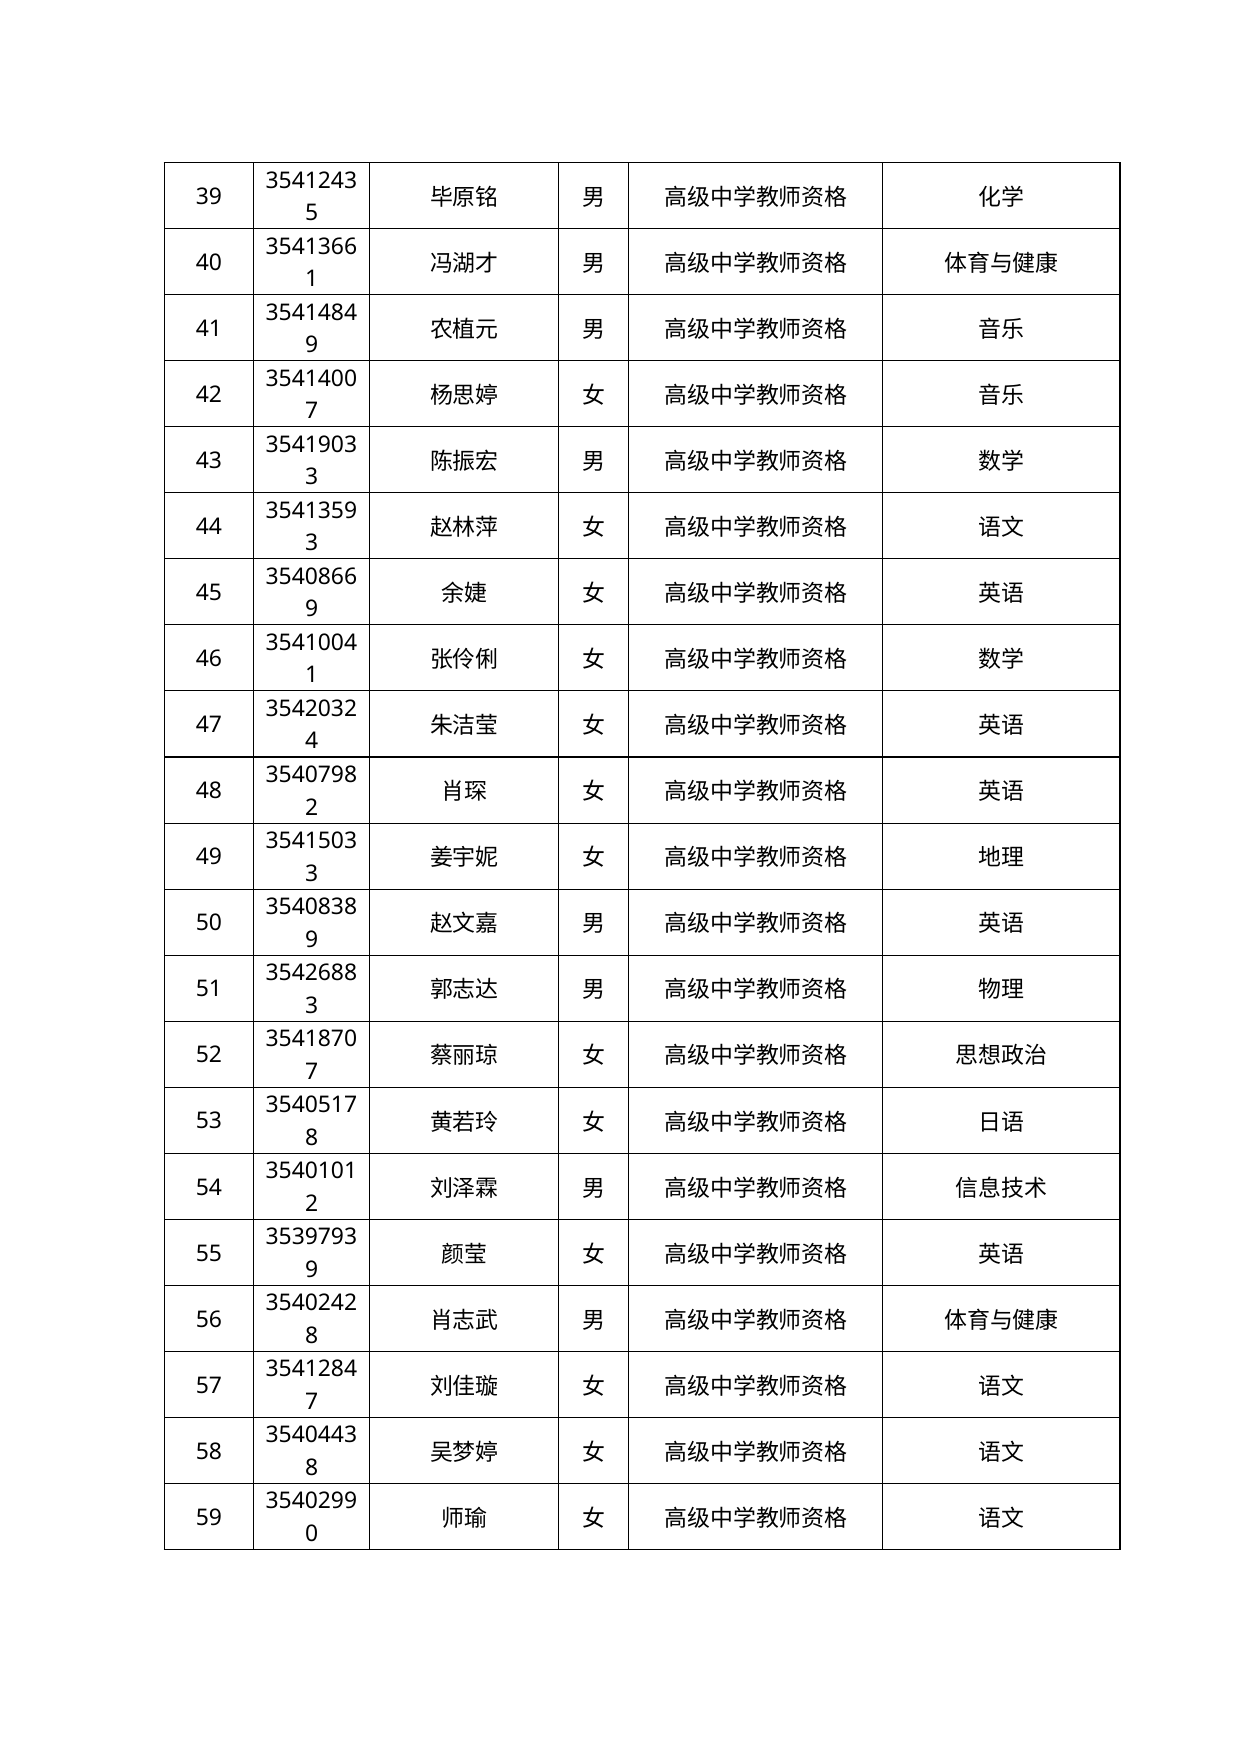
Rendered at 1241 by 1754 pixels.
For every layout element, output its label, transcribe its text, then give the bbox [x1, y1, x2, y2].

table_cell 蔡丽琼 [370, 1022, 558, 1087]
table_cell 女 [559, 559, 628, 624]
table_cell 杨思婷 [370, 361, 558, 426]
table_cell 43 [165, 427, 253, 492]
table_cell 男 [559, 229, 628, 294]
table_cell 姜宇妮 [370, 824, 558, 888]
table_cell 音乐 [883, 295, 1119, 360]
table_cell 56 [165, 1286, 253, 1351]
table_cell 高级中学教师资格 [629, 1286, 882, 1351]
table_cell 35420324 [254, 691, 369, 756]
table_cell 高级中学教师资格 [629, 163, 882, 228]
table_cell 高级中学教师资格 [629, 1154, 882, 1219]
table_cell 黄若玲 [370, 1088, 558, 1153]
table_cell 女 [559, 824, 628, 888]
table_cell 46 [165, 625, 253, 690]
table_cell 英语 [883, 691, 1119, 756]
table_cell 男 [559, 890, 628, 954]
table_cell 刘泽霖 [370, 1154, 558, 1219]
table_cell 赵林萍 [370, 493, 558, 558]
table_cell 58 [165, 1418, 253, 1483]
table_cell 女 [559, 1418, 628, 1483]
table_cell 高级中学教师资格 [629, 427, 882, 492]
table_cell 高级中学教师资格 [629, 1484, 882, 1549]
table_cell 男 [559, 1154, 628, 1219]
table_cell 47 [165, 691, 253, 756]
table_cell 男 [559, 1286, 628, 1351]
table_cell 信息技术 [883, 1154, 1119, 1219]
table_cell 59 [165, 1484, 253, 1549]
table_cell 女 [559, 1088, 628, 1153]
table_cell 肖琛 [370, 758, 558, 822]
table_cell 54 [165, 1154, 253, 1219]
table_cell 男 [559, 295, 628, 360]
table_cell 赵文嘉 [370, 890, 558, 954]
table_cell 35426883 [254, 956, 369, 1021]
table_cell 50 [165, 890, 253, 954]
table_cell 35397939 [254, 1220, 369, 1285]
table_cell 高级中学教师资格 [629, 691, 882, 756]
table_cell 35401012 [254, 1154, 369, 1219]
table_cell 英语 [883, 559, 1119, 624]
table_cell 35413593 [254, 493, 369, 558]
table_cell 地理 [883, 824, 1119, 888]
table_cell 郭志达 [370, 956, 558, 1021]
table_cell 男 [559, 427, 628, 492]
table_cell 35410041 [254, 625, 369, 690]
table_cell 女 [559, 493, 628, 558]
table_cell 女 [559, 1352, 628, 1417]
table_cell 42 [165, 361, 253, 426]
table_cell 男 [559, 163, 628, 228]
table_cell 51 [165, 956, 253, 1021]
table_cell 高级中学教师资格 [629, 295, 882, 360]
table_cell 肖志武 [370, 1286, 558, 1351]
table_cell 高级中学教师资格 [629, 1220, 882, 1285]
table_cell 颜莹 [370, 1220, 558, 1285]
table_cell 53 [165, 1088, 253, 1153]
table_cell 35407982 [254, 758, 369, 822]
table_cell 41 [165, 295, 253, 360]
table_cell 40 [165, 229, 253, 294]
table_cell 高级中学教师资格 [629, 1352, 882, 1417]
table_cell 35402990 [254, 1484, 369, 1549]
table_cell 余婕 [370, 559, 558, 624]
table_cell 高级中学教师资格 [629, 625, 882, 690]
table_cell 陈振宏 [370, 427, 558, 492]
table_cell 高级中学教师资格 [629, 890, 882, 954]
table_cell 高级中学教师资格 [629, 1088, 882, 1153]
table_cell 英语 [883, 890, 1119, 954]
table_cell 39 [165, 163, 253, 228]
table_cell 35412847 [254, 1352, 369, 1417]
table_cell 35415033 [254, 824, 369, 888]
table_cell 高级中学教师资格 [629, 824, 882, 888]
table_cell 数学 [883, 427, 1119, 492]
table_cell 52 [165, 1022, 253, 1087]
table_cell 高级中学教师资格 [629, 559, 882, 624]
table_cell 吴梦婷 [370, 1418, 558, 1483]
table_cell 毕原铭 [370, 163, 558, 228]
table_cell 女 [559, 691, 628, 756]
table_cell 数学 [883, 625, 1119, 690]
table_cell 语文 [883, 1484, 1119, 1549]
table_cell 体育与健康 [883, 1286, 1119, 1351]
table_cell 35413661 [254, 229, 369, 294]
table_cell 英语 [883, 758, 1119, 822]
table_cell 高级中学教师资格 [629, 956, 882, 1021]
table_cell 冯湖才 [370, 229, 558, 294]
table_cell 女 [559, 758, 628, 822]
table_cell 48 [165, 758, 253, 822]
table_cell 57 [165, 1352, 253, 1417]
table_cell 张伶俐 [370, 625, 558, 690]
table_cell 高级中学教师资格 [629, 229, 882, 294]
table_cell 高级中学教师资格 [629, 361, 882, 426]
table_cell 35418707 [254, 1022, 369, 1087]
table_cell 49 [165, 824, 253, 888]
table_cell 农植元 [370, 295, 558, 360]
table_cell 35412435 [254, 163, 369, 228]
table_cell 物理 [883, 956, 1119, 1021]
table_cell 化学 [883, 163, 1119, 228]
table_cell 女 [559, 1022, 628, 1087]
table_cell 思想政治 [883, 1022, 1119, 1087]
table_cell 高级中学教师资格 [629, 758, 882, 822]
table_cell 55 [165, 1220, 253, 1285]
table_cell 35408389 [254, 890, 369, 954]
table_cell 女 [559, 625, 628, 690]
table_cell 刘佳璇 [370, 1352, 558, 1417]
table_cell 35408669 [254, 559, 369, 624]
table_cell 女 [559, 361, 628, 426]
table_cell 音乐 [883, 361, 1119, 426]
table_cell 英语 [883, 1220, 1119, 1285]
table_cell 朱洁莹 [370, 691, 558, 756]
table_cell 35414007 [254, 361, 369, 426]
table_cell 语文 [883, 493, 1119, 558]
table_cell 35405178 [254, 1088, 369, 1153]
table_cell 语文 [883, 1418, 1119, 1483]
table_cell 35414849 [254, 295, 369, 360]
table_cell 师瑜 [370, 1484, 558, 1549]
table_cell 体育与健康 [883, 229, 1119, 294]
table_cell 高级中学教师资格 [629, 493, 882, 558]
table_cell 35419033 [254, 427, 369, 492]
table_cell 35402428 [254, 1286, 369, 1351]
table_cell 日语 [883, 1088, 1119, 1153]
table_cell 35404438 [254, 1418, 369, 1483]
table_cell 语文 [883, 1352, 1119, 1417]
table_cell 高级中学教师资格 [629, 1022, 882, 1087]
table_cell 女 [559, 1220, 628, 1285]
table_cell 男 [559, 956, 628, 1021]
table_cell 45 [165, 559, 253, 624]
table_cell 高级中学教师资格 [629, 1418, 882, 1483]
table_cell 女 [559, 1484, 628, 1549]
table_cell 44 [165, 493, 253, 558]
